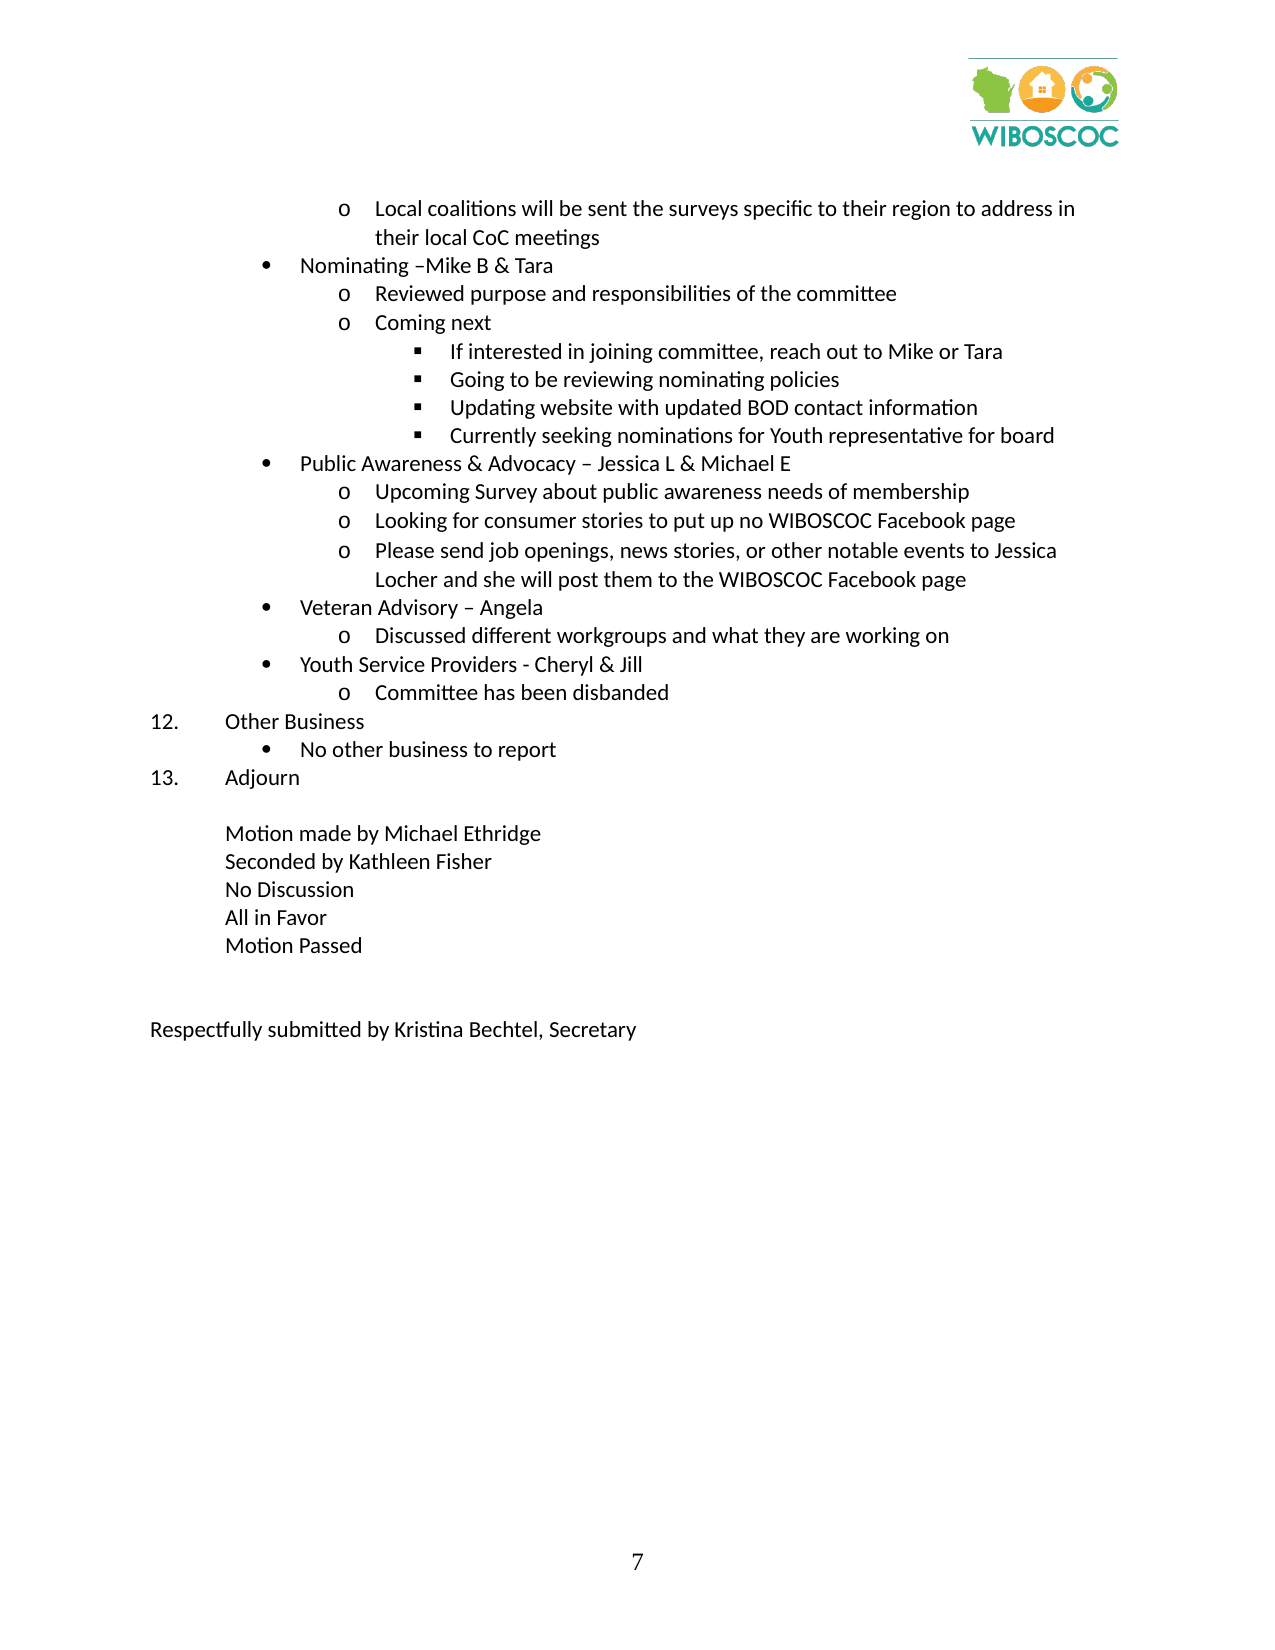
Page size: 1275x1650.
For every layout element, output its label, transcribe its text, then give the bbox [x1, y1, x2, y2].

list Committee has been disbanded [337, 678, 1125, 707]
text All in Favor [225, 903, 1125, 931]
text 13. Adjourn [150, 763, 1125, 791]
text No Discussion [225, 875, 1125, 903]
list Reviewed purpose and responsibilities of the committee [337, 279, 1125, 308]
list Nominating –Mike B & Tara [262, 251, 1125, 279]
list Upcoming Survey about public awareness needs of membership [337, 477, 1125, 507]
text Seconded by Kathleen Fisher [225, 847, 1125, 875]
text 12. Other Business [150, 707, 1125, 735]
picture [962, 45, 1125, 165]
list No other business to report [262, 735, 1125, 763]
text Motion Passed [225, 931, 1125, 959]
text Motion made by Michael Ethridge [225, 819, 1125, 847]
list Local coalitions will be sent the surveys specific to their region to address in their local CoC meetings [337, 194, 1125, 251]
list Public Awareness & Advocacy – Jessica L & Michael E [262, 449, 1125, 477]
list If interested in joining committee, reach out to Mike or Tara [412, 337, 1125, 365]
list Discussed different workgroups and what they are working on [337, 621, 1125, 650]
list Youth Service Providers - Cheryl & Jill [262, 650, 1125, 678]
list Currently seeking nominations for Youth representative for board [412, 421, 1125, 449]
list Going to be reviewing nominating policies [412, 365, 1125, 393]
list Coming next [337, 308, 1125, 337]
list Looking for consumer stories to put up no WIBOSCOC Facebook page [337, 507, 1125, 536]
list Veteran Advisory – Angela [262, 593, 1125, 621]
list Updating website with updated BOD contact information [412, 393, 1125, 421]
text Respectfully submitted by Kristina Bechtel, Secretary [150, 1016, 1125, 1043]
list Please send job openings, news stories, or other notable events to Jessica Locher and she will post them to the WIBOSCOC Facebook page [337, 536, 1125, 593]
